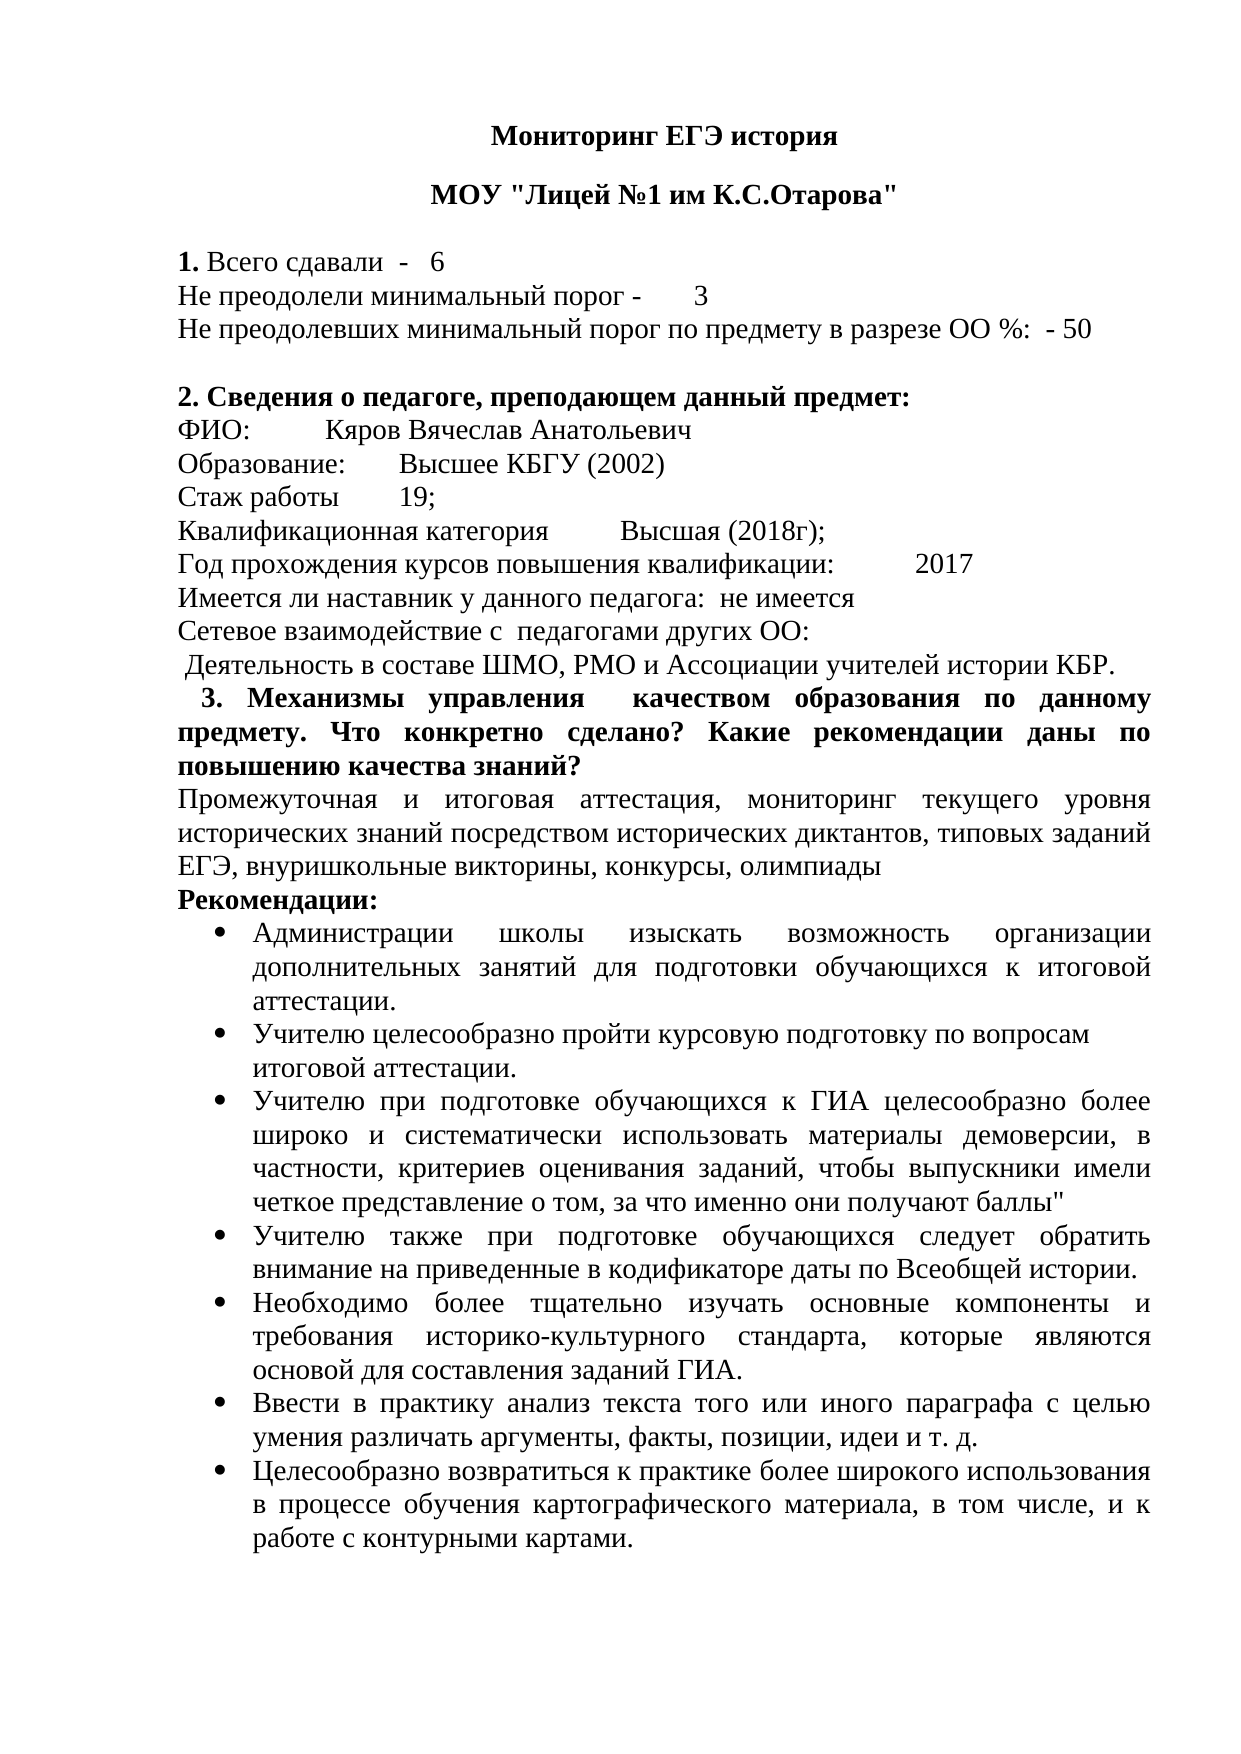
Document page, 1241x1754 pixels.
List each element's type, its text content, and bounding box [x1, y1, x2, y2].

text Квалификационная категория Высшая (2018г); [177, 513, 1152, 546]
text Не преодолели минимальный порог - 3 [177, 278, 1152, 312]
text Промежуточная и итоговая аттестация, мониторинг текущего уровня исторических знаний посредством исторических диктантов, типовых заданий ЕГЭ, внуришкольные викторины, конкурсы, олимпиады [177, 781, 1152, 882]
list Администрации школы изыскать возможность организации дополнительных занятий для подготовки обучающихся к итоговой аттестации. [215, 915, 1152, 1016]
list Необходимо более тщательно изучать основные компоненты и требования историко-культурного стандарта, которые являются основой для составления заданий ГИА. [215, 1285, 1152, 1386]
list Учителю также при подготовке обучающихся следует обратить внимание на приведенные в кодификаторе даты по Всеобщей истории. [215, 1218, 1152, 1285]
text Стаж работы 19; [177, 479, 1152, 513]
text 3. Механизмы управления качеством образования по данному предмету. Что конкретно сделано? Какие рекомендации даны по повышению качества знаний? [177, 681, 1152, 781]
list Учителю целесообразно пройти курсовую подготовку по вопросам итоговой аттестации. [215, 1016, 1152, 1083]
text МОУ "Лицей №1 им К.С.Отарова" [177, 177, 1152, 211]
text 1. Всего сдавали - 6 [177, 244, 1152, 278]
text Образование: Высшее КБГУ (2002) [177, 446, 1152, 479]
text Рекомендации: [177, 882, 1152, 915]
text Имеется ли наставник у данного педагога: не имеется [177, 580, 1152, 613]
text Сетевое взаимодействие с педагогами других ОО: [177, 613, 1152, 647]
text Мониторинг ЕГЭ история [177, 118, 1152, 152]
text ФИО: Кяров Вячеслав Анатольевич [177, 412, 1152, 446]
list Целесообразно возвратиться к практике более широкого использования в процессе обучения картографического материала, в том числе, и к работе с контурными картами. [215, 1453, 1152, 1553]
text Год прохождения курсов повышения квалификации: 2017 [177, 546, 1152, 580]
text Не преодолевших минимальный порог по предмету в разрезе ОО %: - 50 [177, 312, 1152, 345]
text Деятельность в составе ШМО, РМО и Ассоциации учителей истории КБР. [177, 647, 1152, 681]
list Ввести в практику анализ текста того или иного параграфа с целью умения различать аргументы, факты, позиции, идеи и т. д. [215, 1386, 1152, 1453]
text 2. Сведения о педагоге, преподающем данный предмет: [177, 379, 1152, 412]
list Учителю при подготовке обучающихся к ГИА целесообразно более широко и систематически использовать материалы демоверсии, в частности, критериев оценивания заданий, чтобы выпускники имели четкое представление о том, за что именно они получают баллы" [215, 1083, 1152, 1218]
